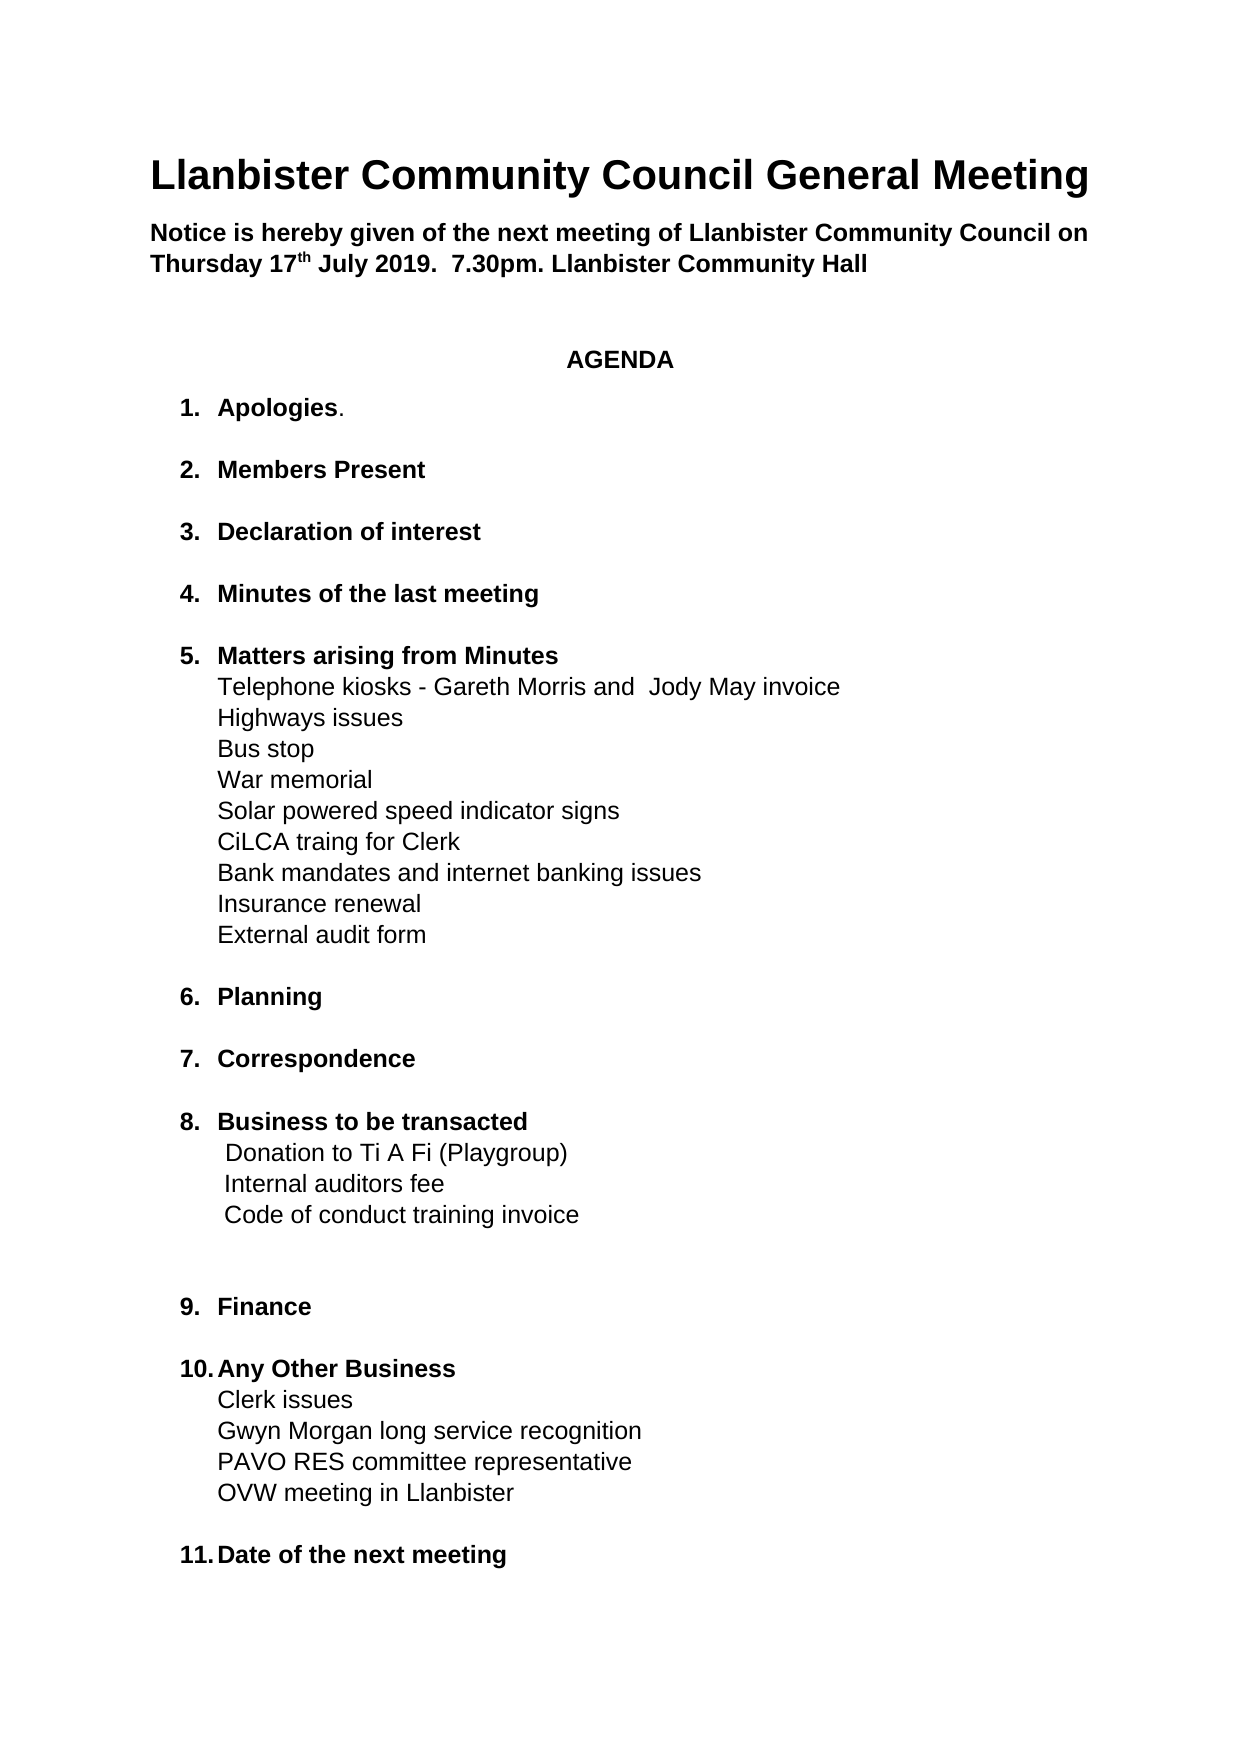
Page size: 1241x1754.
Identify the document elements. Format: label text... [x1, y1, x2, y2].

list Date of the next meeting [179, 1540, 1090, 1569]
list Code of conduct training invoice [217, 1199, 1090, 1228]
list Apologies. [179, 392, 1090, 421]
list Correspondence [179, 1044, 1090, 1073]
list OVW meeting in Llanbister [217, 1478, 1090, 1507]
list Highways issues [217, 703, 1090, 732]
text Notice is hereby given of the next meeting of Llanbister Community Council on Thursday 17th July 2019. 7.30pm. Llanbister Community Hall [150, 218, 1090, 278]
list Finance [179, 1292, 1090, 1321]
text Llanbister Community Council General Meeting [150, 150, 1090, 198]
list Clerk issues [217, 1385, 1090, 1414]
list Minutes of the last meeting [179, 579, 1090, 607]
list Members Present [179, 454, 1090, 483]
list Matters arising from Minutes [179, 641, 1090, 669]
text AGENDA [150, 345, 1090, 373]
list Declaration of interest [179, 517, 1090, 545]
list Any Other Business [179, 1354, 1090, 1383]
list Bank mandates and internet banking issues [217, 858, 1090, 887]
list Business to be transacted [179, 1106, 1090, 1135]
list War memorial [217, 765, 1090, 794]
list Planning [179, 982, 1090, 1011]
list CiLCA traing for Clerk [217, 827, 1090, 856]
list Insurance renewal [217, 889, 1090, 918]
list Telephone kiosks - Gareth Morris and Jody May invoice [217, 672, 1090, 701]
list Internal auditors fee [217, 1168, 1090, 1197]
list Donation to Ti A Fi (Playgroup) [225, 1137, 1090, 1166]
list Bus stop [217, 734, 1090, 763]
list Solar powered speed indicator signs [217, 796, 1090, 825]
list PAVO RES committee representative [217, 1447, 1090, 1476]
list External audit form [217, 920, 1090, 949]
list Gwyn Morgan long service recognition [217, 1416, 1090, 1445]
